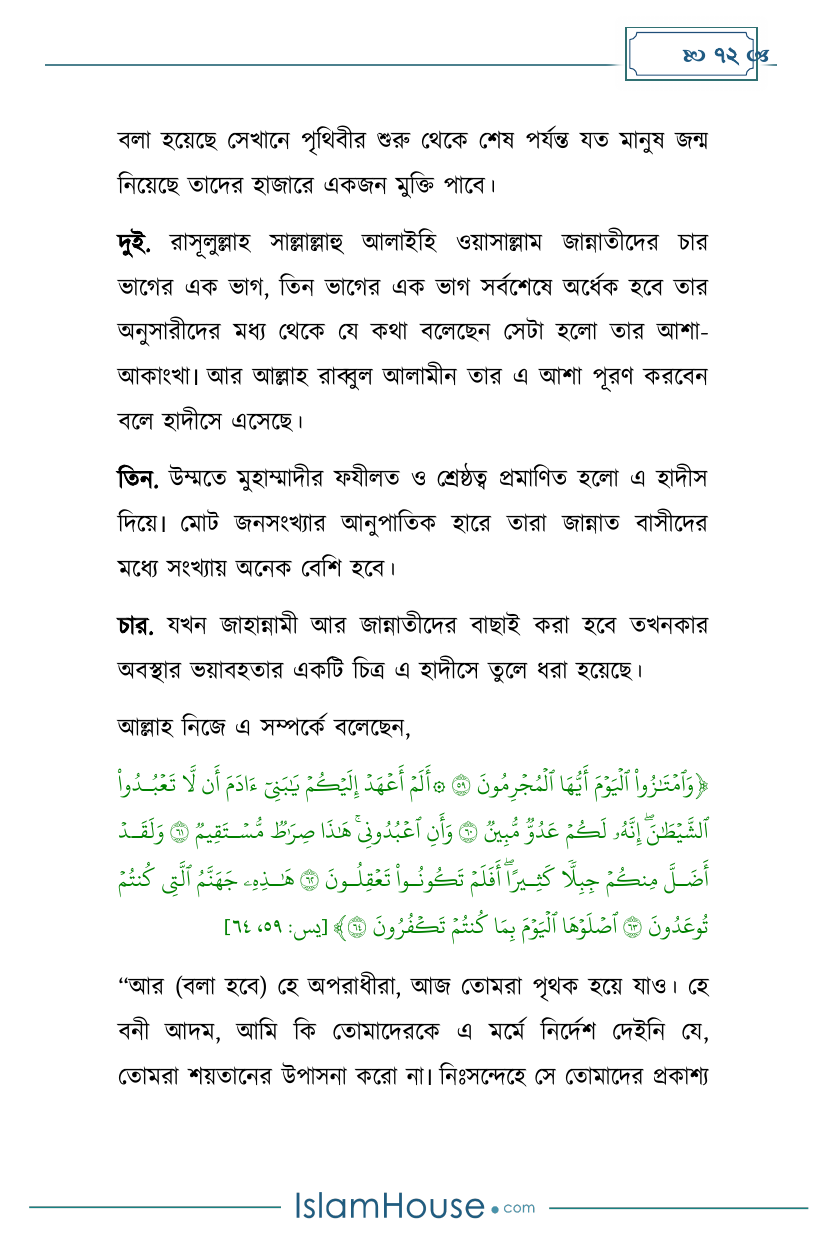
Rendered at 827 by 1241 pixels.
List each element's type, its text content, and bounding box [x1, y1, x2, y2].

picture [22, 1186, 281, 1224]
text আল্লাহ নিজে এ সম্পর্কে বলেছেন, [118, 705, 709, 746]
picture [288, 1187, 809, 1225]
text ﴿وَٱمۡتَٰزُواْ ٱلۡيَوۡمَ أَيُّهَا ٱلۡمُجۡرِمُونَ ٥٩ ۞أَلَمۡ أَعۡهَدۡ إِلَيۡكُمۡ يَٰبَنِيٓ ءَادَمَ أَن لَّا تَعۡبُدُواْ ٱلشَّيۡطَٰنَۖ إِنَّهُۥ لَكُمۡ عَدُوّٞ مُّبِينٞ ٦٠ وَأَنِ ٱعۡبُدُونِيۚ هَٰذَا صِرَٰطٞ مُّسۡتَقِيمٞ ٦١ وَلَقَدۡ أَضَلَّ مِنكُمۡ جِبِلّٗا كَثِيرًاۖ أَفَلَمۡ تَكُونُواْ تَعۡقِلُونَ ٦٢ هَٰذِهِۦ جَهَنَّمُ ٱلَّتِي كُنتُمۡ تُوعَدُونَ ٦٣ ٱصۡلَوۡهَا ٱلۡيَوۡمَ بِمَا كُنتُمۡ تَكۡفُرُونَ ٦٤﴾ [يس: ٥٩، ٦٤] [118, 762, 709, 948]
text দুই. রাসূলুল্লাহ সাল্লাল্লাহু আলাইহি ওয়াসাল্লাম জান্নাতীদের চার ভাগের এক ভাগ, তিন ভাগের এক ভাগ সর্বশেষে অর্ধেক হবে তার অনুসারীদের মধ্য থেকে যে কথা বলেছেন সেটা হলো তার আশা-আকাংখা। আর আল্লাহ রাব্বুল আলামীন তার এ আশা পূরণ করবেন বলে হাদীসে এসেছে। [118, 220, 709, 440]
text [118, 964, 709, 1095]
text তিন. উম্মতে মুহাম্মাদীর ফযীলত ও শ্রেষ্ঠত্ব প্রমাণিত হলো এ হাদীস দিয়ে। মোট জনসংখ্যার আনুপাতিক হারে তারা জান্নাত বাসীদের মধ্যে সংখ্যায় অনেক বেশি হবে। [118, 456, 709, 587]
text চার. যখন জাহান্নামী আর জান্নাতীদের বাছাই করা হবে তখনকার অবস্থার ভয়াবহতার একটি চিত্র এ হাদীসে তুলে ধরা হয়েছে। [118, 603, 709, 689]
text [118, 118, 709, 204]
